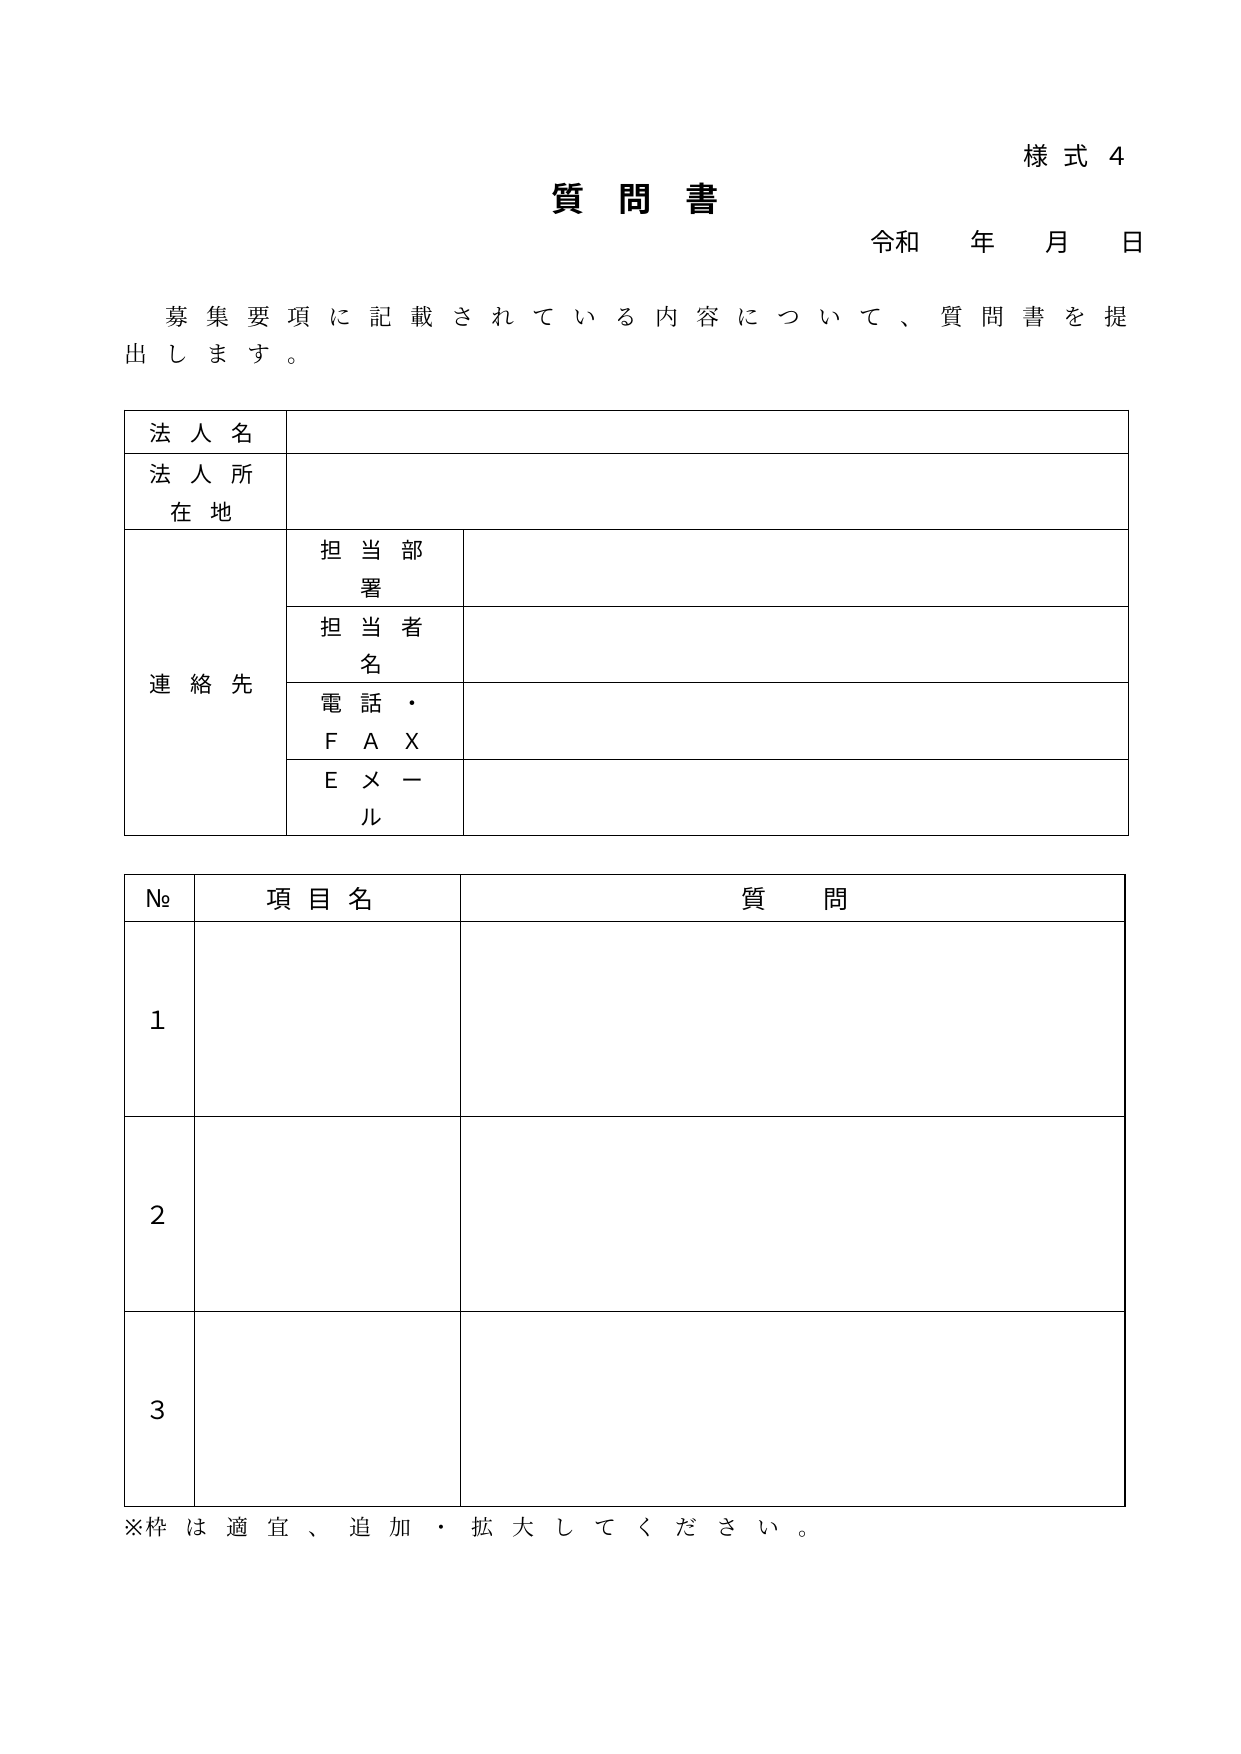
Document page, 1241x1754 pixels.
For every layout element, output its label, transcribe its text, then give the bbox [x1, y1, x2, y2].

table_cell 担当者名 [287, 607, 463, 682]
table_header [287, 411, 1128, 453]
table_cell 法人所在地 [125, 454, 286, 529]
table_header 項目名 [195, 875, 460, 921]
table_cell [461, 1117, 1124, 1311]
text 質 問 書 [124, 173, 1145, 221]
table_cell 連絡先 [125, 530, 286, 835]
table_cell [464, 760, 1128, 835]
table_cell 電話・ＦＡＸ [287, 683, 463, 758]
table_cell [287, 454, 1128, 529]
table_cell Ｅメール [287, 760, 463, 835]
table_cell 担当部署 [287, 530, 463, 606]
text ※枠は適宜、追加・拡大してください。 [124, 1507, 1145, 1544]
table_cell １ [125, 922, 194, 1116]
table_header № [125, 875, 194, 921]
table_cell [195, 922, 460, 1116]
table_header 質 問 [461, 875, 1124, 921]
text 募集要項に記載されている内容について、質問書を提出します。 [124, 296, 1145, 372]
table_cell [195, 1117, 460, 1311]
table_header 法人名 [125, 411, 286, 453]
table_cell [464, 530, 1128, 606]
table_cell ２ [125, 1117, 194, 1311]
text 令和 年 月 日 [124, 221, 1145, 259]
table_cell [461, 1312, 1124, 1506]
table_cell [195, 1312, 460, 1506]
table_cell [464, 683, 1128, 758]
text 様式４ [124, 135, 1145, 173]
table_cell [464, 607, 1128, 682]
table_cell [461, 922, 1124, 1116]
table_cell ３ [125, 1312, 194, 1506]
